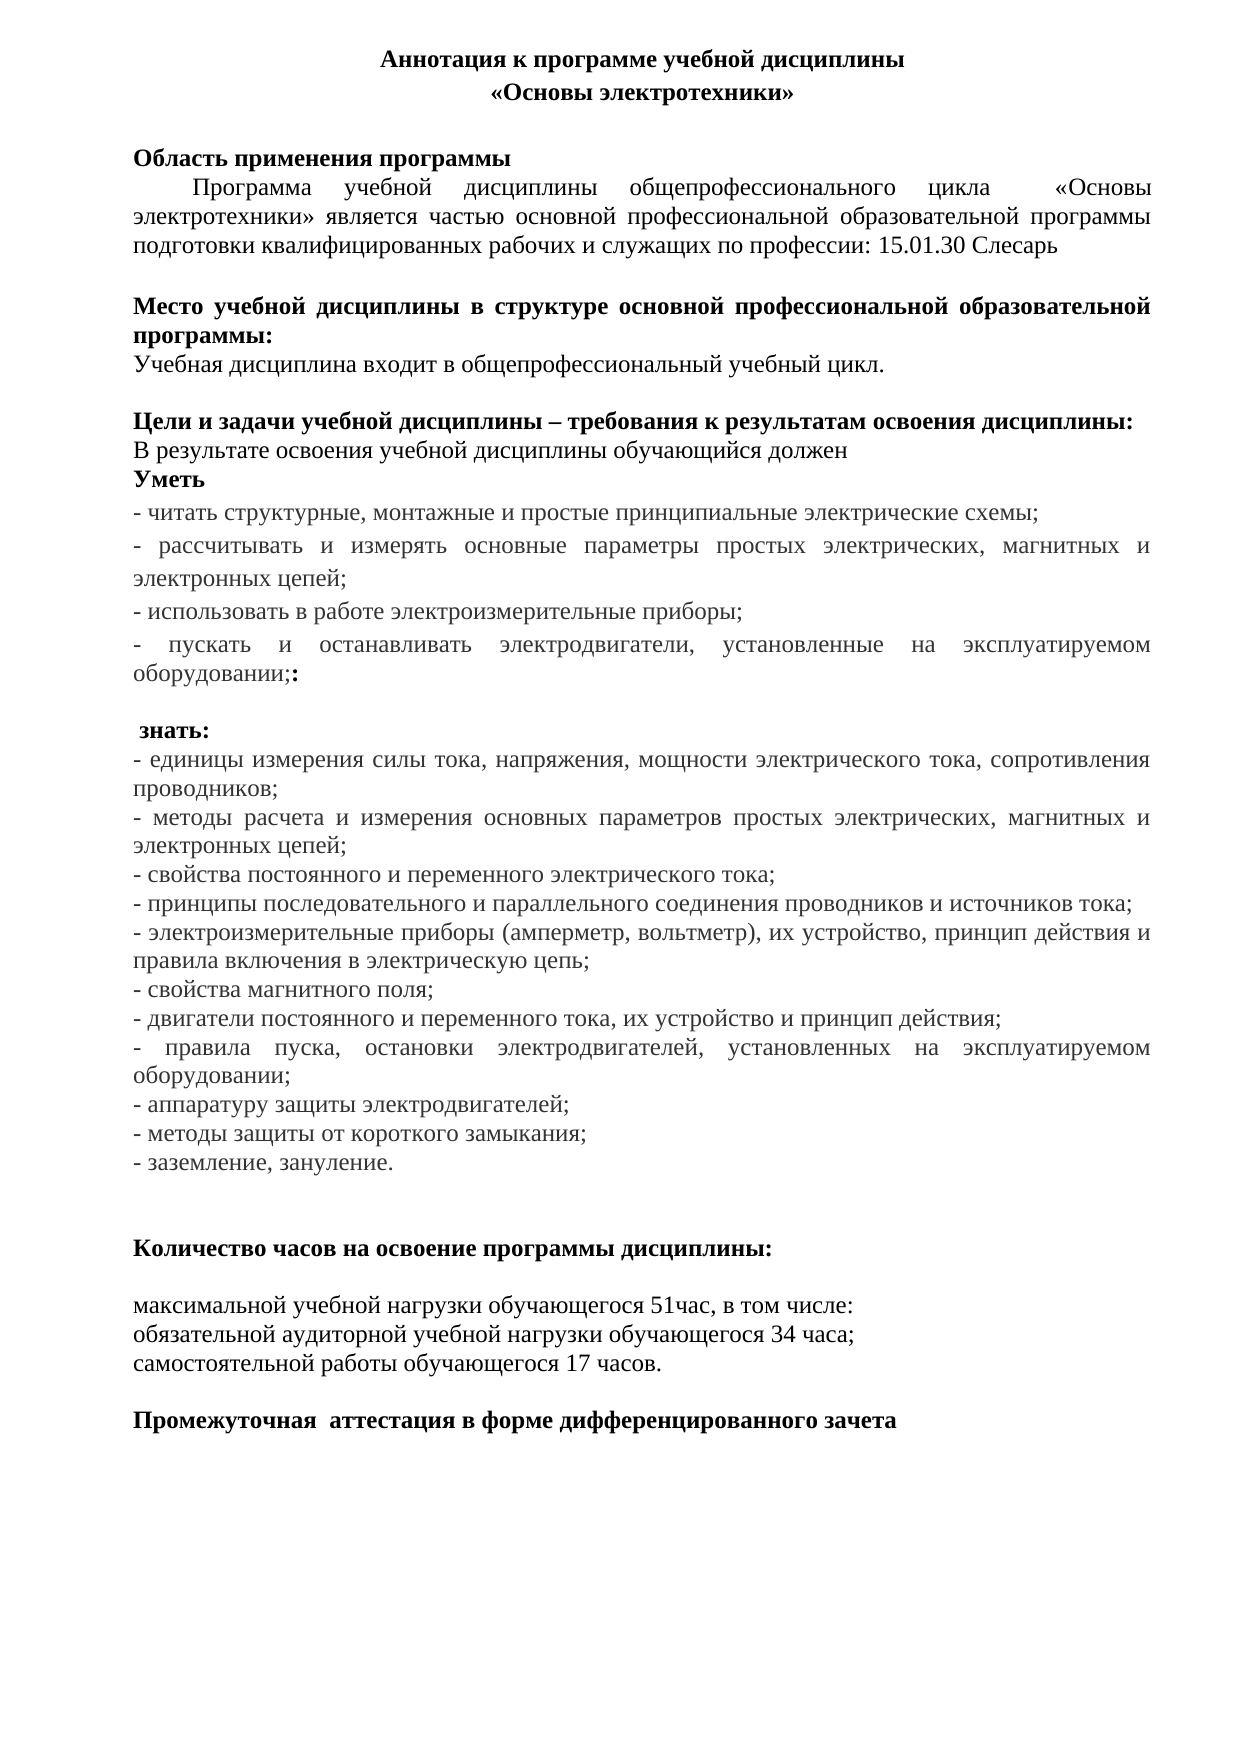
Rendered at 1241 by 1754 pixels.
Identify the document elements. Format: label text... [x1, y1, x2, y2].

text Учебная дисциплина входит в общепрофессиональный учебный цикл. [133, 349, 1152, 378]
text - двигатели постоянного и переменного тока, их устройство и принцип действия; [133, 1003, 1152, 1032]
text Цели и задачи учебной дисциплины – требования к результатам освоения дисциплины: [133, 406, 1152, 435]
text «Основы электротехники» [133, 77, 1152, 106]
text Уметь [133, 464, 1152, 493]
text обязательной аудиторной учебной нагрузки обучающегося 34 часа; [133, 1319, 1152, 1348]
text - аппаратуру защиты электродвигателей; [133, 1089, 1152, 1118]
text - заземление, зануление. [133, 1147, 1152, 1175]
text - электроизмерительные приборы (амперметр, вольтметр), их устройство, принцип действия и правила включения в электрическую цепь; [133, 917, 1152, 974]
text В результате освоения учебной дисциплины обучающийся должен [133, 435, 1152, 464]
text максимальной учебной нагрузки обучающегося 51час, в том числе: [133, 1290, 1152, 1319]
text Промежуточная аттестация в форме дифференцированного зачета [133, 1405, 1152, 1434]
text - методы защиты от короткого замыкания; [133, 1118, 1152, 1147]
text - правила пуска, остановки электродвигателей, установленных на эксплуатируемом оборудовании; [133, 1032, 1152, 1089]
text самостоятельной работы обучающегося 17 часов. [133, 1348, 1152, 1377]
text - рассчитывать и измерять основные параметры простых электрических, магнитных и электронных цепей; [133, 530, 1152, 592]
text - свойства магнитного поля; [133, 974, 1152, 1003]
text - единицы измерения силы тока, напряжения, мощности электрического тока, сопротивления проводников; [133, 744, 1152, 802]
text Область применения программы [133, 143, 1152, 172]
text - читать структурные, монтажные и простые принципиальные электрические схемы; [133, 497, 1152, 526]
text Количество часов на освоение программы дисциплины: [133, 1233, 1152, 1262]
text - методы расчета и измерения основных параметров простых электрических, магнитных и электронных цепей; [133, 802, 1152, 859]
text знать: [133, 715, 1152, 744]
text Место учебной дисциплины в структуре основной профессиональной образовательной программы: [133, 291, 1152, 349]
text - использовать в работе электроизмерительные приборы; [133, 596, 1152, 625]
text Программа учебной дисциплины общепрофессионального цикла «Основы электротехники» является частью основной профессиональной образовательной программы подготовки квалифицированных рабочих и служащих по профессии: 15.01.30 Слесарь [133, 172, 1152, 258]
text - свойства постоянного и переменного электрического тока; [133, 859, 1152, 888]
text - принципы последовательного и параллельного соединения проводников и источников тока; [133, 888, 1152, 917]
text - пускать и останавливать электродвигатели, установленные на эксплуатируемом оборудовании;: [133, 629, 1152, 687]
text Аннотация к программе учебной дисциплины [133, 44, 1152, 73]
